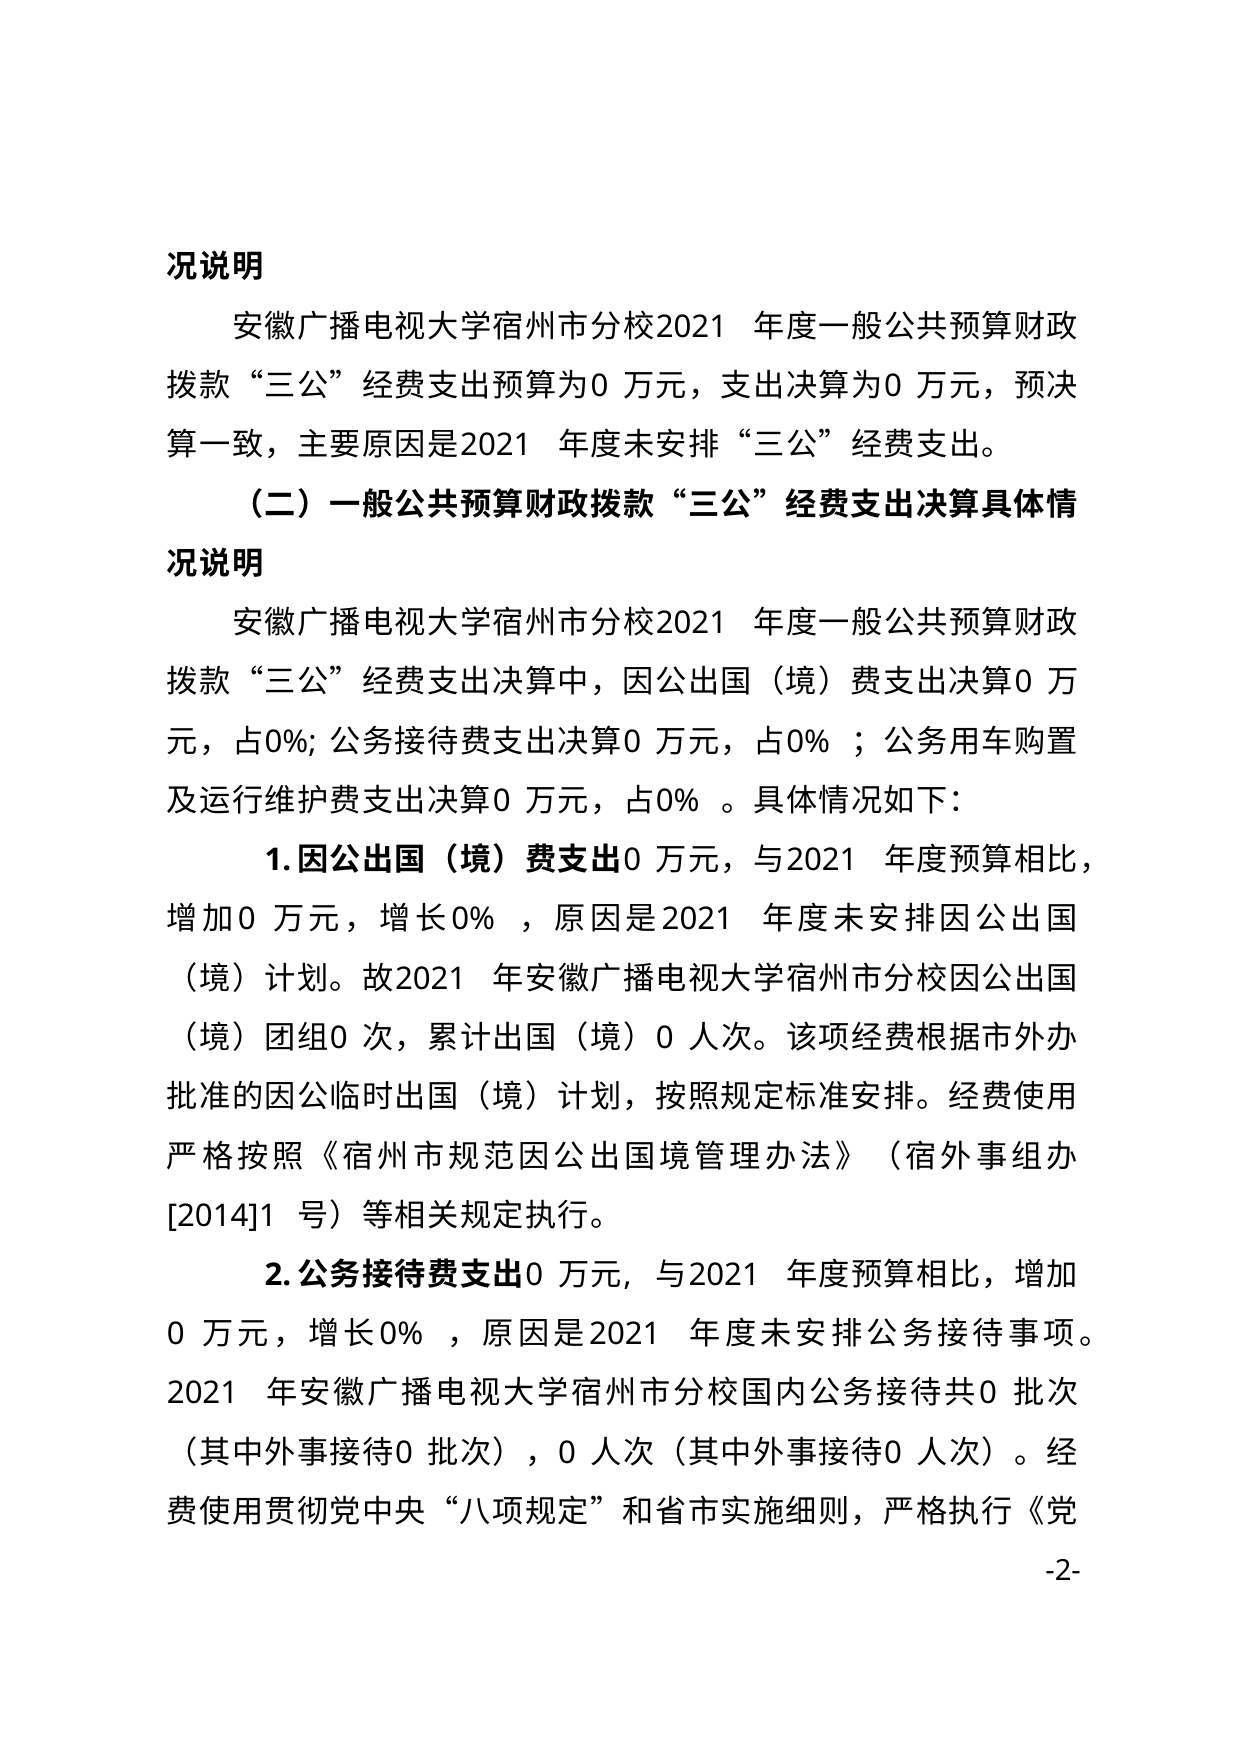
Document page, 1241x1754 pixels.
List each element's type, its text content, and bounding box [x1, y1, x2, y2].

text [167, 1242, 1079, 1539]
text 1.因公出国（境）费支出0万元，与2021年度预算相比，增加0万元，增长0%，原因是2021年度未安排因公出国（境）计划。故2021年安徽广播电视大学宿州市分校因公出国（境）团组0次，累计出国（境）0人次。该项经费根据市外办批准的因公临时出国（境）计划，按照规定标准安排。经费使用严格按照《宿州市规范因公出国境管理办法》（宿外事组办[2014]1号）等相关规定执行。 [167, 827, 1079, 1242]
text （二）一般公共预算财政拨款“三公”经费支出决算具体情况说明 [167, 472, 1079, 590]
text 安徽广播电视大学宿州市分校2021年度一般公共预算财政拨款“三公”经费支出预算为0万元，支出决算为0万元，预决算一致，主要原因是2021年度未安排“三公”经费支出。 [167, 294, 1079, 472]
text 安徽广播电视大学宿州市分校2021年度一般公共预算财政拨款“三公”经费支出决算中，因公出国（境）费支出决算0万元，占0%;公务接待费支出决算0万元，占0%；公务用车购置及运行维护费支出决算0万元，占0%。具体情况如下： [167, 590, 1079, 827]
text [167, 235, 1079, 294]
